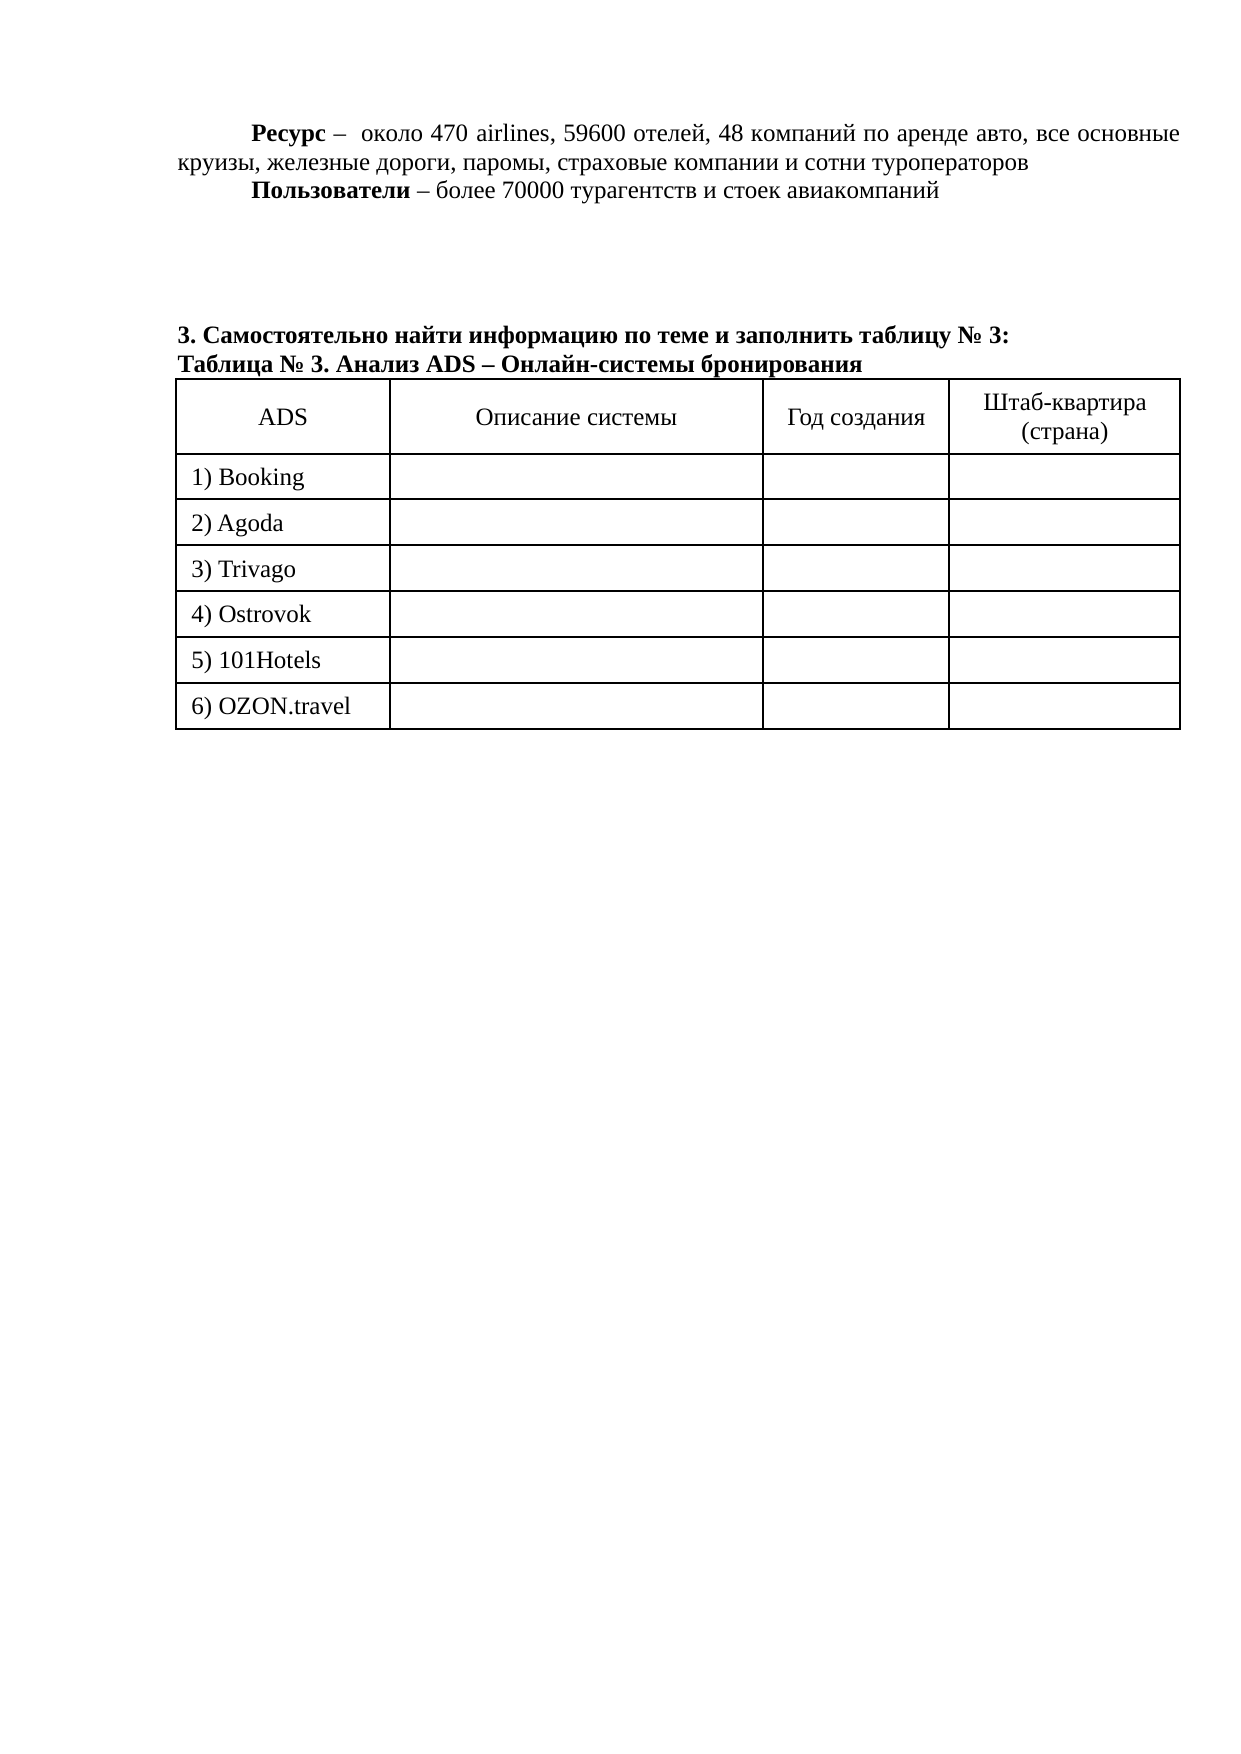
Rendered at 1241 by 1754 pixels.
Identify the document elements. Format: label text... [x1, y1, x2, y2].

table_cell 3) Trivago [177, 546, 389, 590]
table_cell [764, 684, 948, 727]
table_cell 1) Booking [177, 455, 389, 498]
table_cell [764, 592, 948, 636]
text Ресурс – около 470 airlines, 59600 отелей, 48 компаний по аренде авто, все основные круизы, железные дороги, паромы, страховые компании и сотни туроператоров [177, 118, 1181, 176]
text 3. Самостоятельно найти информацию по теме и заполнить таблицу № 3: [177, 320, 1181, 349]
table_cell [950, 638, 1179, 682]
text Пользователи – более 70000 турагентств и стоек авиакомпаний [177, 176, 1181, 204]
table_cell [764, 638, 948, 682]
table_cell [950, 684, 1179, 727]
table_cell [764, 500, 948, 544]
table_cell [950, 546, 1179, 590]
table_cell [764, 546, 948, 590]
table_cell 4) Ostrovok [177, 592, 389, 636]
table_cell [391, 500, 762, 544]
table_cell [391, 455, 762, 498]
table_cell [391, 638, 762, 682]
table_cell 2) Agoda [177, 500, 389, 544]
table_cell [391, 684, 762, 727]
table_cell [950, 592, 1179, 636]
table_header Штаб-квартира (страна) [950, 380, 1179, 452]
table_cell 5) 101Hotels [177, 638, 389, 682]
table_header Описание системы [391, 380, 762, 452]
table_cell [391, 592, 762, 636]
table_cell 6) OZON.travel [177, 684, 389, 727]
text Таблица № 3. Анализ АDS – Онлайн-системы бронирования [177, 349, 1181, 378]
table_header Год создания [764, 380, 948, 452]
table_cell [950, 455, 1179, 498]
table_cell [764, 455, 948, 498]
table_cell [950, 500, 1179, 544]
table_cell [391, 546, 762, 590]
table_header ADS [177, 380, 389, 452]
